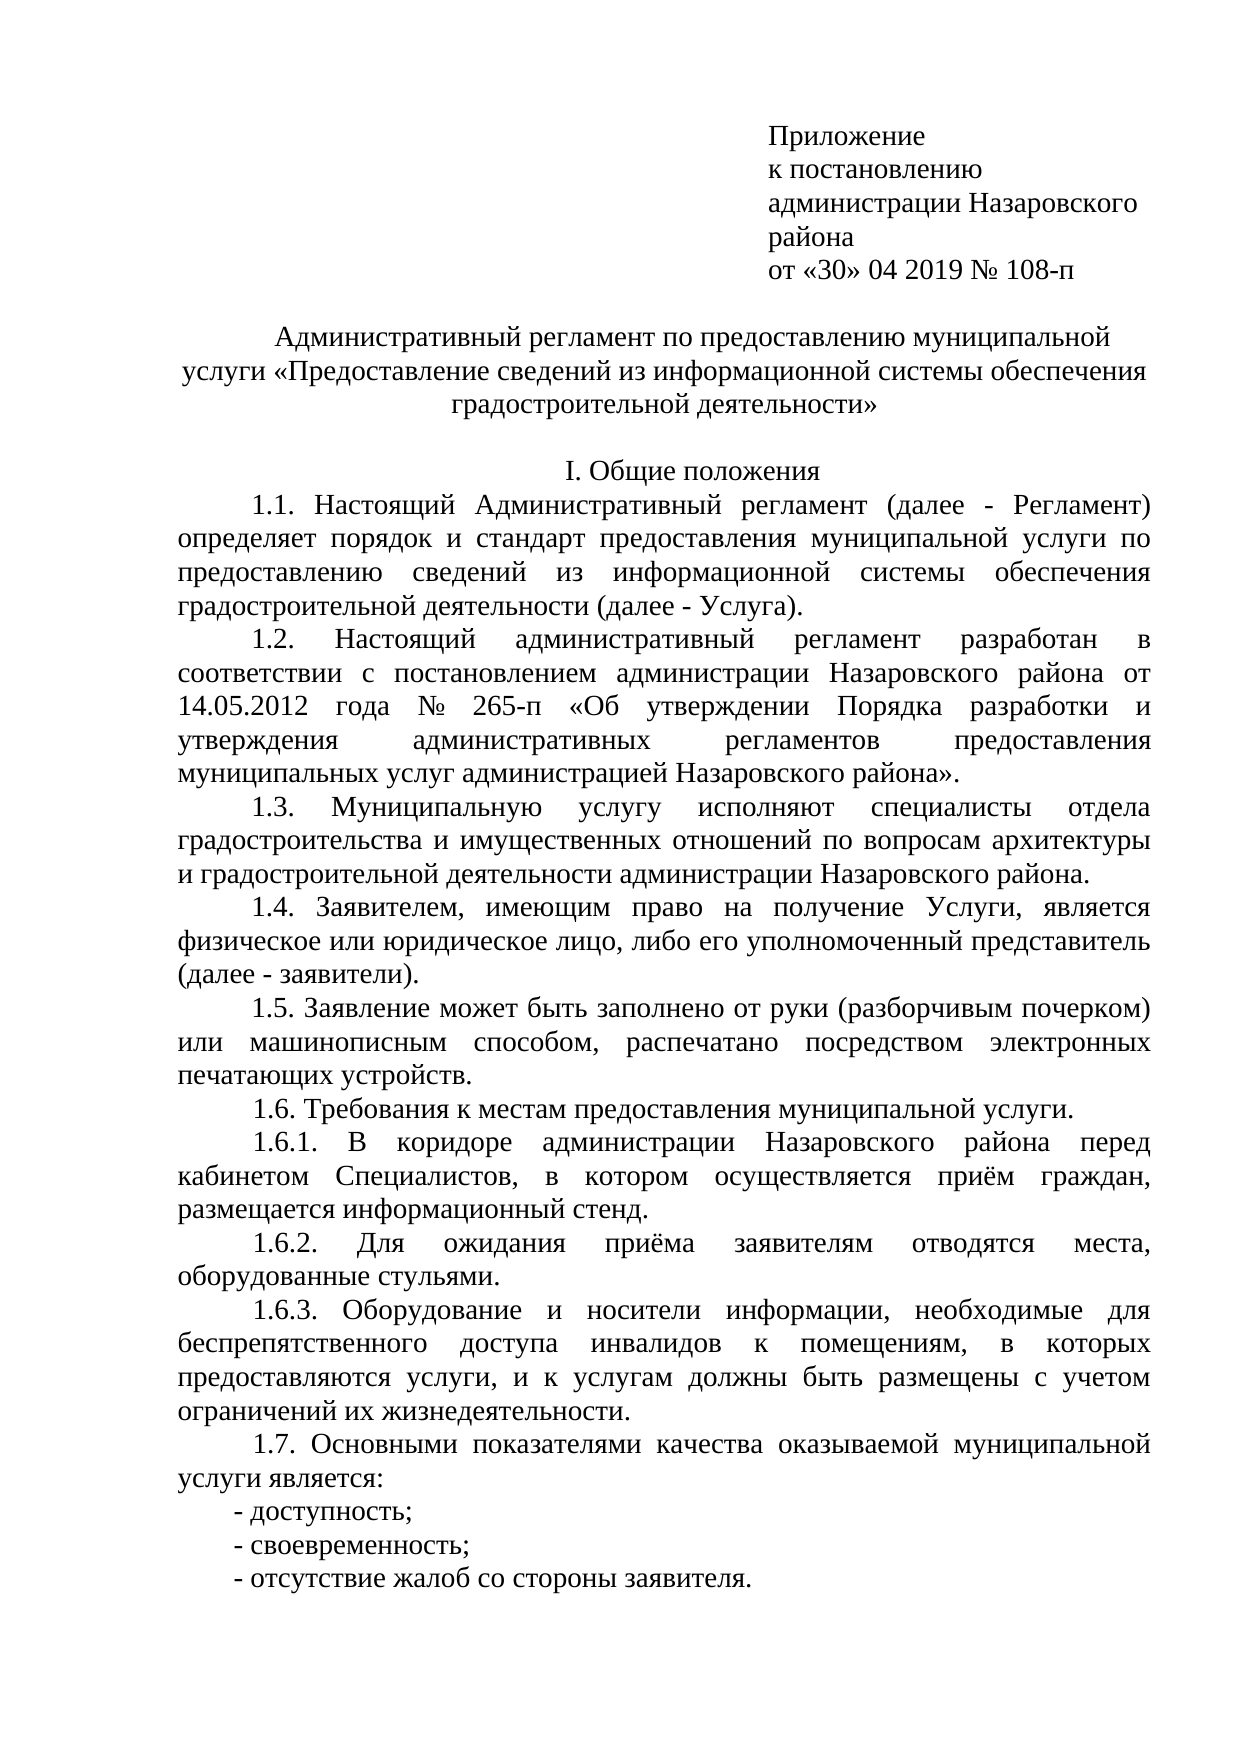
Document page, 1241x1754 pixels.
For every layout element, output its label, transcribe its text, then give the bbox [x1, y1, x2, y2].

text Приложение [768, 118, 1152, 152]
text I. Общие положения [177, 453, 1152, 487]
text 1.6.2. Для ожидания приёма заявителям отводятся места, оборудованные стульями. [177, 1225, 1152, 1292]
text 1.3. Муниципальную услугу исполняют специалисты отдела градостроительства и имущественных отношений по вопросам архитектуры и градостроительной деятельности администрации Назаровского района. [177, 789, 1152, 889]
text 1.5. Заявление может быть заполнено от руки (разборчивым почерком) или машинописным способом, распечатано посредством электронных печатающих устройств. [177, 990, 1152, 1091]
text Административный регламент по предоставлению муниципальной услуги «Предоставление сведений из информационной системы обеспечения градостроительной деятельности» [177, 319, 1152, 420]
text к постановлению администрации Назаровского района [768, 152, 1152, 252]
text 1.6.1. В коридоре администрации Назаровского района перед кабинетом Специалистов, в котором осуществляется приём граждан, размещается информационный стенд. [177, 1124, 1152, 1225]
text 1.6.3. Оборудование и носители информации, необходимые для беспрепятственного доступа инвалидов к помещениям, в которых предоставляются услуги, и к услугам должны быть размещены с учетом ограничений их жизнедеятельности. [177, 1292, 1152, 1426]
text - своевременность; [177, 1527, 1152, 1560]
text 1.2. Настоящий административный регламент разработан в соответствии с постановлением администрации Назаровского района от 14.05.2012 года № 265-п «Об утверждении Порядка разработки и утверждения административных регламентов предоставления муниципальных услуг администрацией Назаровского района». [177, 621, 1152, 789]
text 1.1. Настоящий Административный регламент (далее - Регламент) определяет порядок и стандарт предоставления муниципальной услуги по предоставлению сведений из информационной системы обеспечения градостроительной деятельности (далее - Услуга). [177, 487, 1152, 621]
text 1.6. Требования к местам предоставления муниципальной услуги. [177, 1091, 1152, 1124]
text от «30» 04 2019 № 108-п [768, 252, 1152, 286]
text - отсутствие жалоб со стороны заявителя. [177, 1560, 1152, 1594]
text 1.7. Основными показателями качества оказываемой муниципальной услуги является: [177, 1426, 1152, 1493]
text 1.4. Заявителем, имеющим право на получение Услуги, является физическое или юридическое лицо, либо его уполномоченный представитель (далее - заявители). [177, 889, 1152, 990]
text - доступность; [177, 1493, 1152, 1527]
